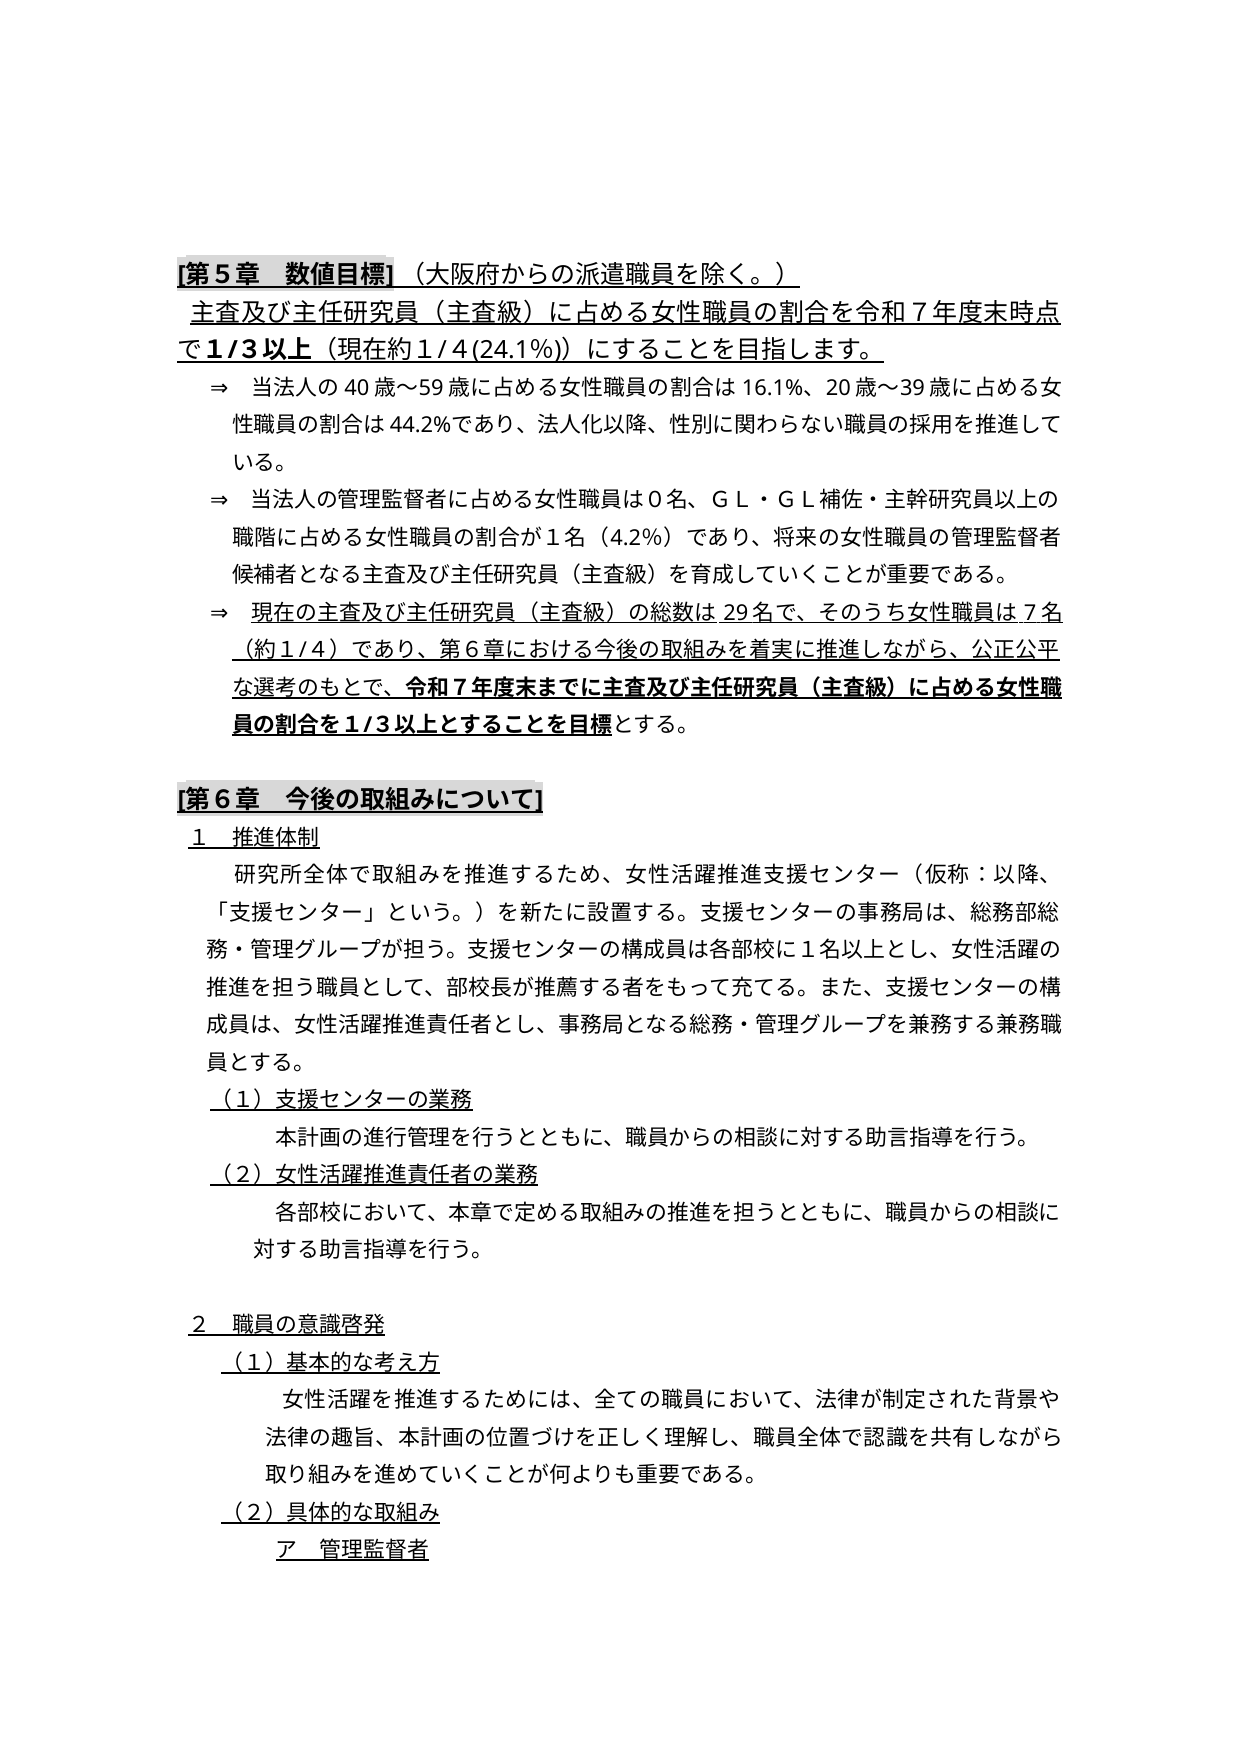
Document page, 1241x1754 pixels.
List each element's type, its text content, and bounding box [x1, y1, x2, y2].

text 研究所全体で取組みを推進するため、女性活躍推進支援センター（仮称：以降、「支援センター」という。）を新たに設置する。支援センターの事務局は、総務部総務・管理グループが担う。支援センターの構成員は各部校に１名以上とし、女性活躍の推進を担う職員として、部校長が推薦する者をもって充てる。また、支援センターの構成員は、女性活躍推進責任者とし、事務局となる総務・管理グループを兼務する兼務職員とする。 [188, 854, 1063, 1079]
text 本計画の進行管理を行うとともに、職員からの相談に対する助言指導を行う。 [254, 1117, 1063, 1154]
text （１）基本的な考え方 [177, 1342, 1063, 1379]
text １ 推進体制 [188, 817, 1063, 854]
text ⇒ 現在の主査及び主任研究員（主査級）の総数は29名で、そのうち女性職員は7名（約１/４）であり、第６章における今後の取組みを着実に推進しながら、公正公平な選考のもとで、令和７年度末までに主査及び主任研究員（主査級）に占める女性職員の割合を１/３以上とすることを目標とする。 [210, 592, 1063, 742]
text ⇒ 当法人の40歳～59歳に占める女性職員の割合は16.1%、20歳～39歳に占める女性職員の割合は44.2%であり、法人化以降、性別に関わらない職員の採用を推進している。 [210, 367, 1063, 479]
text [第５章 数値目標] （大阪府からの派遣職員を除く。） [177, 254, 1063, 292]
text 主査及び主任研究員（主査級）に占める女性職員の割合を令和７年度末時点で１/３以上（現在約１/４(24.1％)）にすることを目指します。 [177, 292, 1063, 367]
text ２ 職員の意識啓発 [188, 1304, 1063, 1342]
text （２）具体的な取組み [177, 1492, 1063, 1529]
text ⇒ 当法人の管理監督者に占める女性職員は０名、ＧＬ・ＧＬ補佐・主幹研究員以上の職階に占める女性職員の割合が１名（4.2％）であり、将来の女性職員の管理監督者候補者となる主査及び主任研究員（主査級）を育成していくことが重要である。 [210, 479, 1063, 592]
text [第６章 今後の取組みについて] [177, 779, 1063, 817]
text 女性活躍を推進するためには、全ての職員において、法律が制定された背景や法律の趣旨、本計画の位置づけを正しく理解し、職員全体で認識を共有しながら取り組みを進めていくことが何よりも重要である。 [188, 1379, 1063, 1492]
text ア 管理監督者 [210, 1529, 1063, 1567]
text （２）女性活躍推進責任者の業務 [188, 1154, 1063, 1192]
text （１）支援センターの業務 [188, 1079, 1063, 1117]
text 各部校において、本章で定める取組みの推進を担うとともに、職員からの相談に対する助言指導を行う。 [254, 1192, 1063, 1267]
